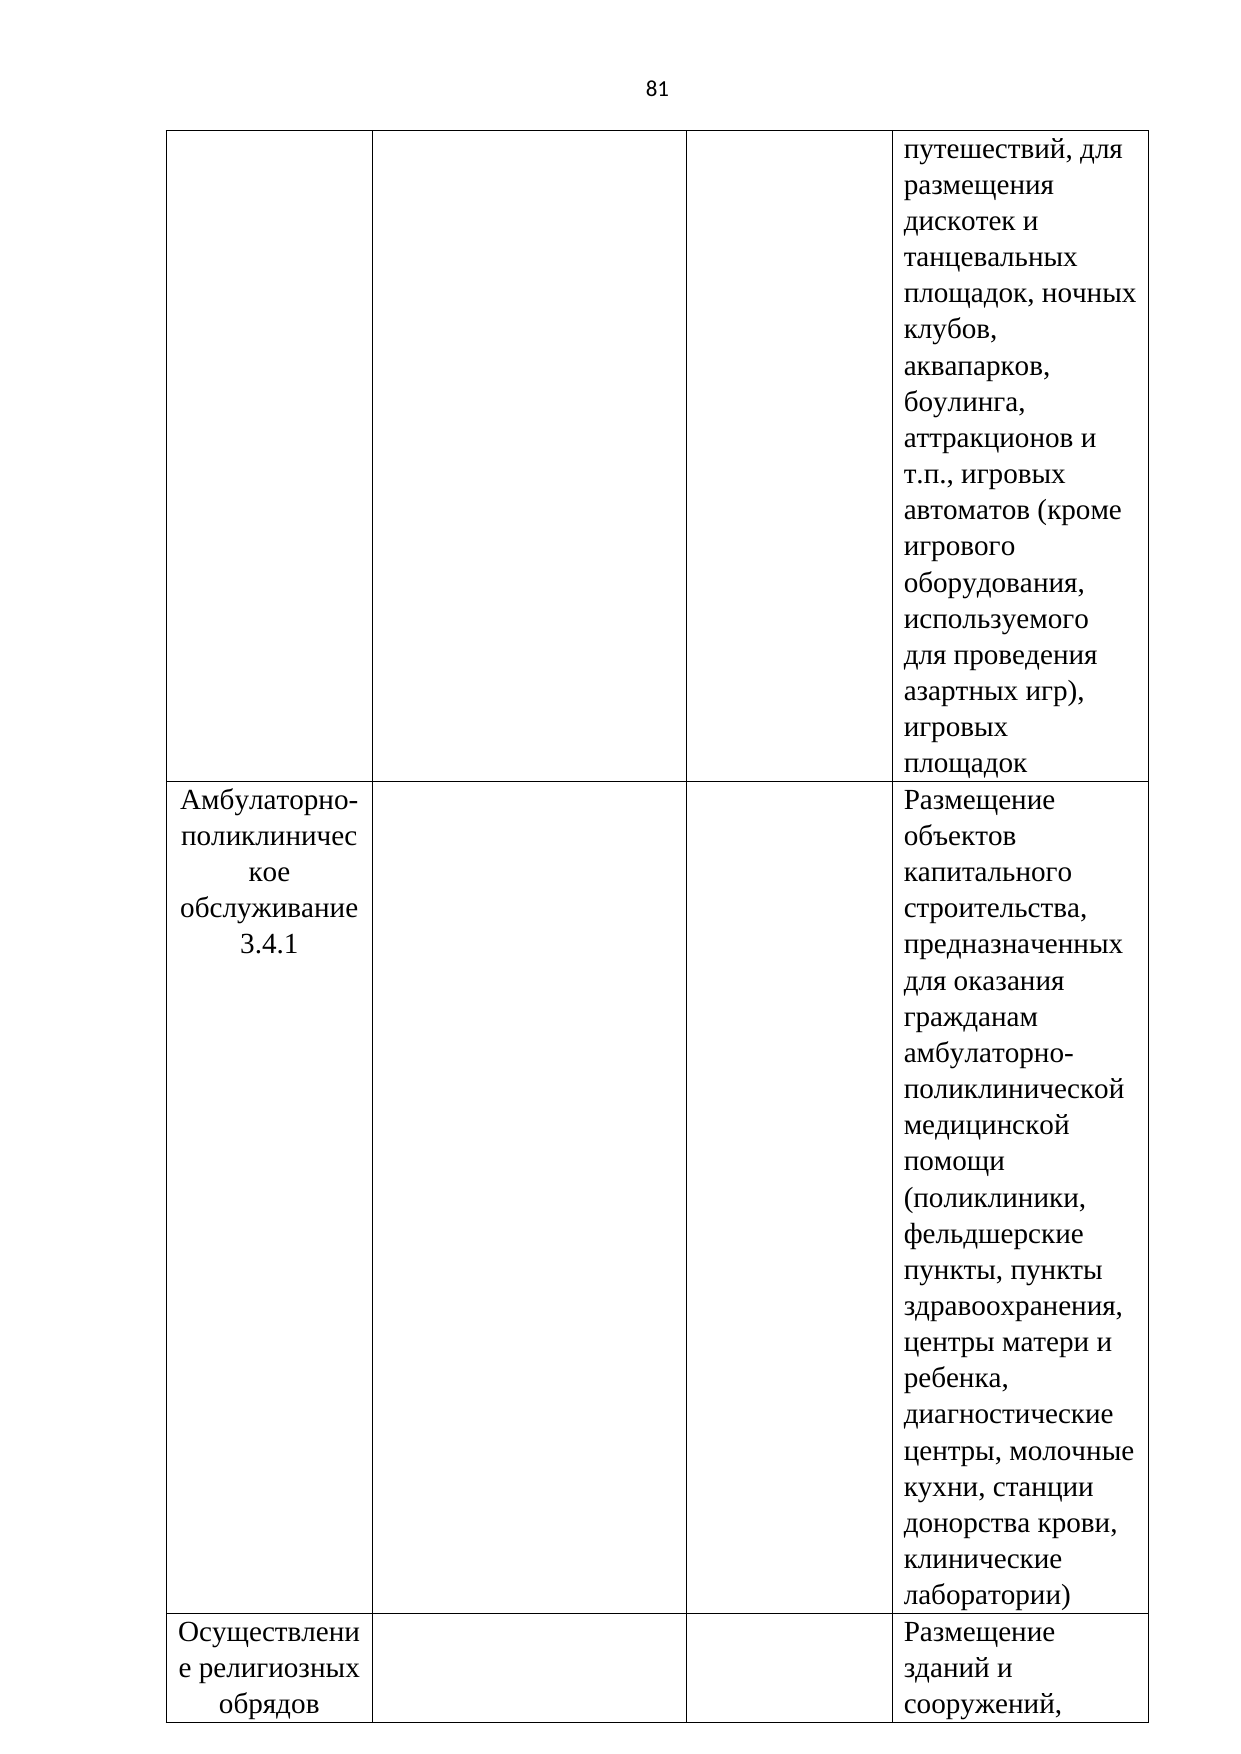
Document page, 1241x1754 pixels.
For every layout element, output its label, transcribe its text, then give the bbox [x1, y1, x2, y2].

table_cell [167, 131, 372, 781]
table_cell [893, 1614, 1148, 1722]
table_cell [373, 782, 686, 1613]
table_cell [373, 1614, 686, 1722]
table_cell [167, 1614, 372, 1722]
table_cell [687, 1614, 892, 1722]
table_cell [373, 131, 686, 781]
table_cell Размещение объектов капитального строительства, предназначенных для оказания гражданам амбулаторно-поликлинической медицинской помощи (поликлиники, фельдшерские пункты, пункты здравоохранения, центры матери и ребенка, диагностические центры, молочные кухни, станции донорства крови, клинические лаборатории) [893, 782, 1148, 1613]
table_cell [893, 131, 1148, 781]
table_cell [687, 131, 892, 781]
table_cell Амбулаторно-поликлиническое обслуживание 3.4.1 [167, 782, 372, 1613]
table_cell [687, 782, 892, 1613]
